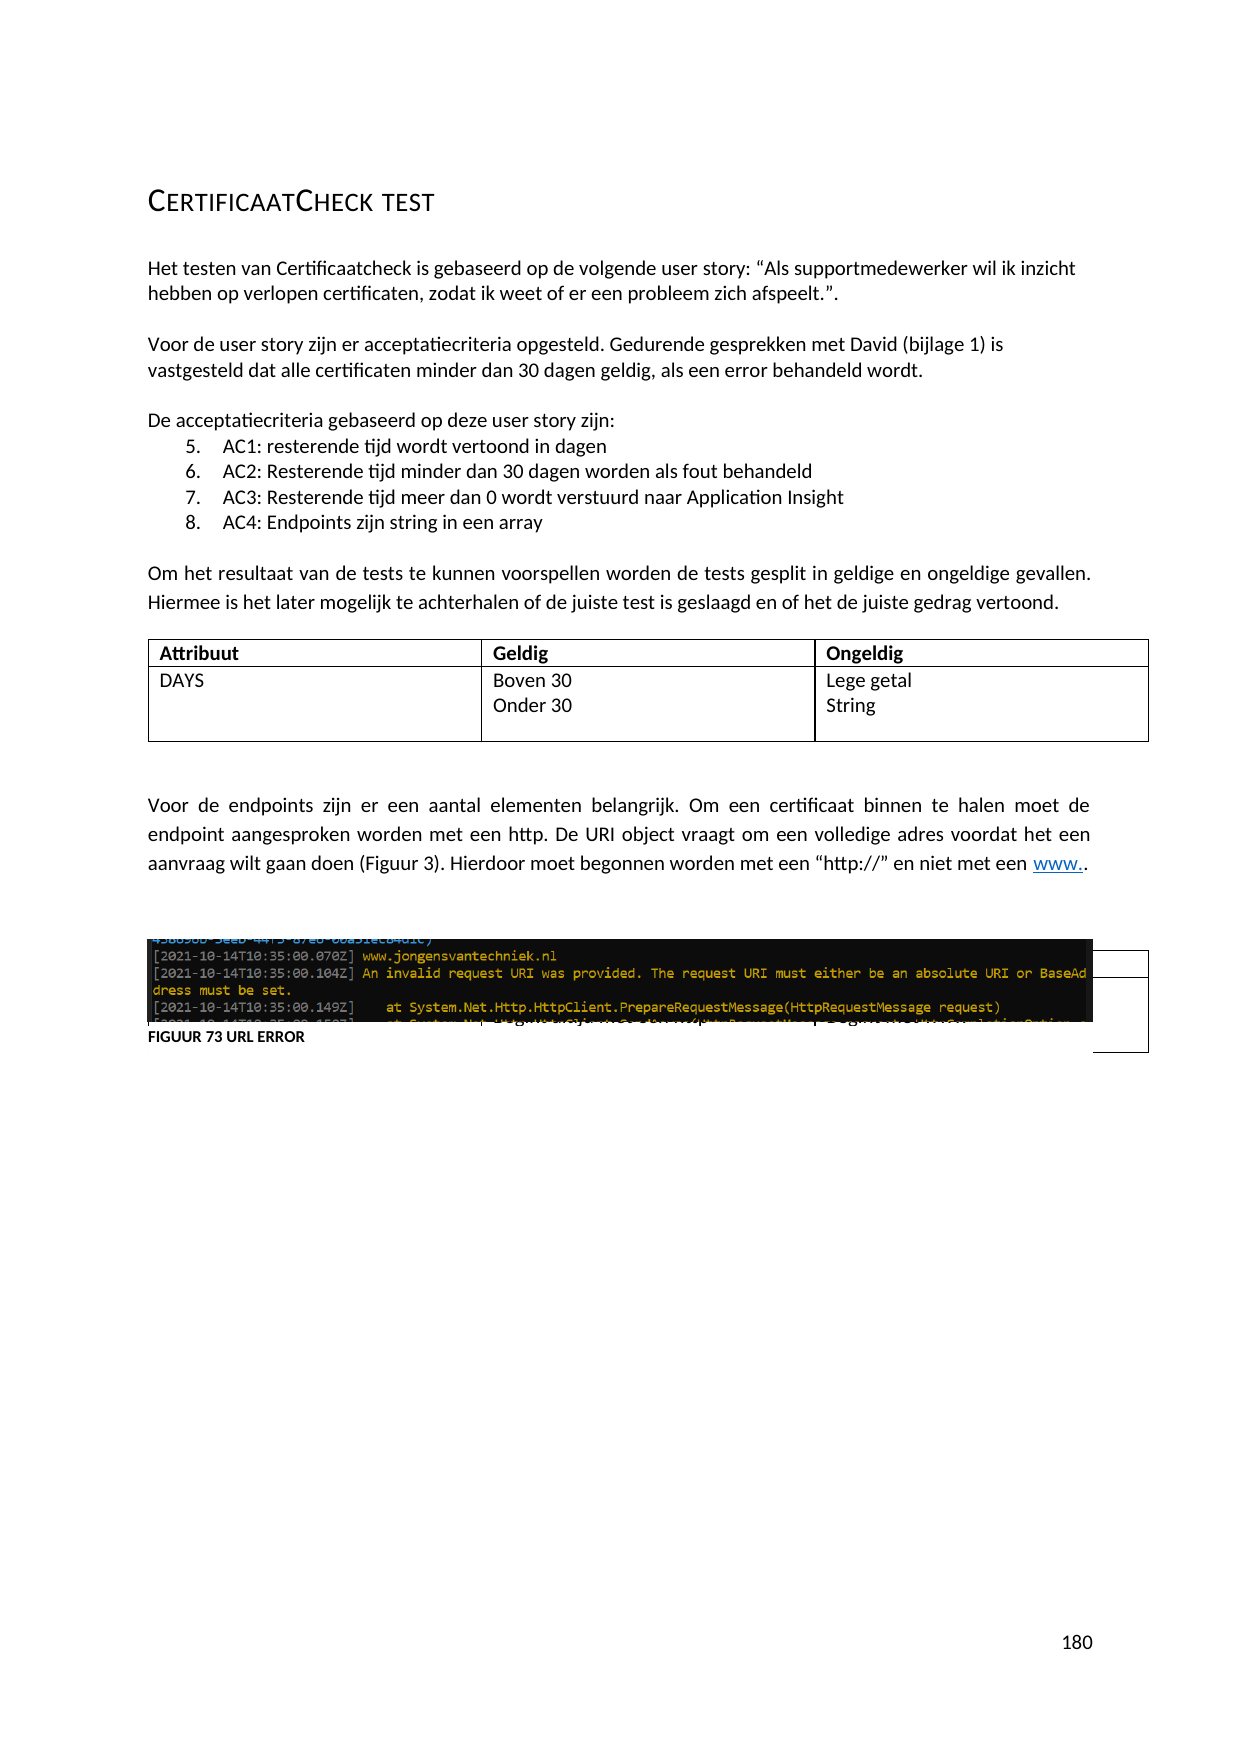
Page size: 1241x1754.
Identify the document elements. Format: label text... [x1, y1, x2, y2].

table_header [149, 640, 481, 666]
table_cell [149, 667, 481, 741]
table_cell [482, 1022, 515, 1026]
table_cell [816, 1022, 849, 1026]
subtitle CertificaatCheck test [148, 179, 1093, 219]
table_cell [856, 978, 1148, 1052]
list AC1: resterende tijd wordt vertoond in dagen [185, 433, 1093, 458]
list AC2: Resterende tijd minder dan 30 dagen worden als fout behandeld [185, 458, 1093, 484]
text Voor de endpoints zijn er een aantal elementen belangrijk. Om een certificaat binnen te halen moet de endpoint aangesproken worden met een http. De URI object vraagt om een volledige adres voordat het een aanvraag wilt gaan doen (Figuur 3). Hierdoor moet begonnen worden met een “http://” en niet met een www.. [148, 792, 1093, 876]
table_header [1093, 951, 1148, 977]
text Het testen van Certificaatcheck is gebaseerd op de volgende user story: “Als supportmedewerker wil ik inzicht hebben op verlopen certificaten, zodat ik weet of er een probleem zich afspeelt.”. [148, 255, 1093, 306]
text Om het resultaat van de tests te kunnen voorspellen worden de tests gesplit in geldige en ongeldige gevallen. Hiermee is het later mogelijk te achterhalen of de juiste test is geslaagd en of het de juiste gedrag vertoond. [148, 560, 1093, 615]
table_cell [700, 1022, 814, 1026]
picture [147, 939, 1093, 1022]
text Voor de user story zijn er acceptatiecriteria opgesteld. Gedurende gesprekken met David (bijlage 1) is vastgesteld dat alle certificaten minder dan 30 dagen geldig, als een error behandeld wordt. [148, 331, 1093, 382]
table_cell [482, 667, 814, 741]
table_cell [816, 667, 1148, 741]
list AC4: Endpoints zijn string in een array [185, 509, 1093, 535]
list AC3: Resterende tijd meer dan 0 wordt verstuurd naar Application Insight [185, 484, 1093, 509]
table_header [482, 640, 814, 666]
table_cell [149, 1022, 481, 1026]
text De acceptatiecriteria gebaseerd op deze user story zijn: [148, 408, 1093, 433]
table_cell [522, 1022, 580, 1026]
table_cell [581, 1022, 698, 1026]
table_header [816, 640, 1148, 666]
